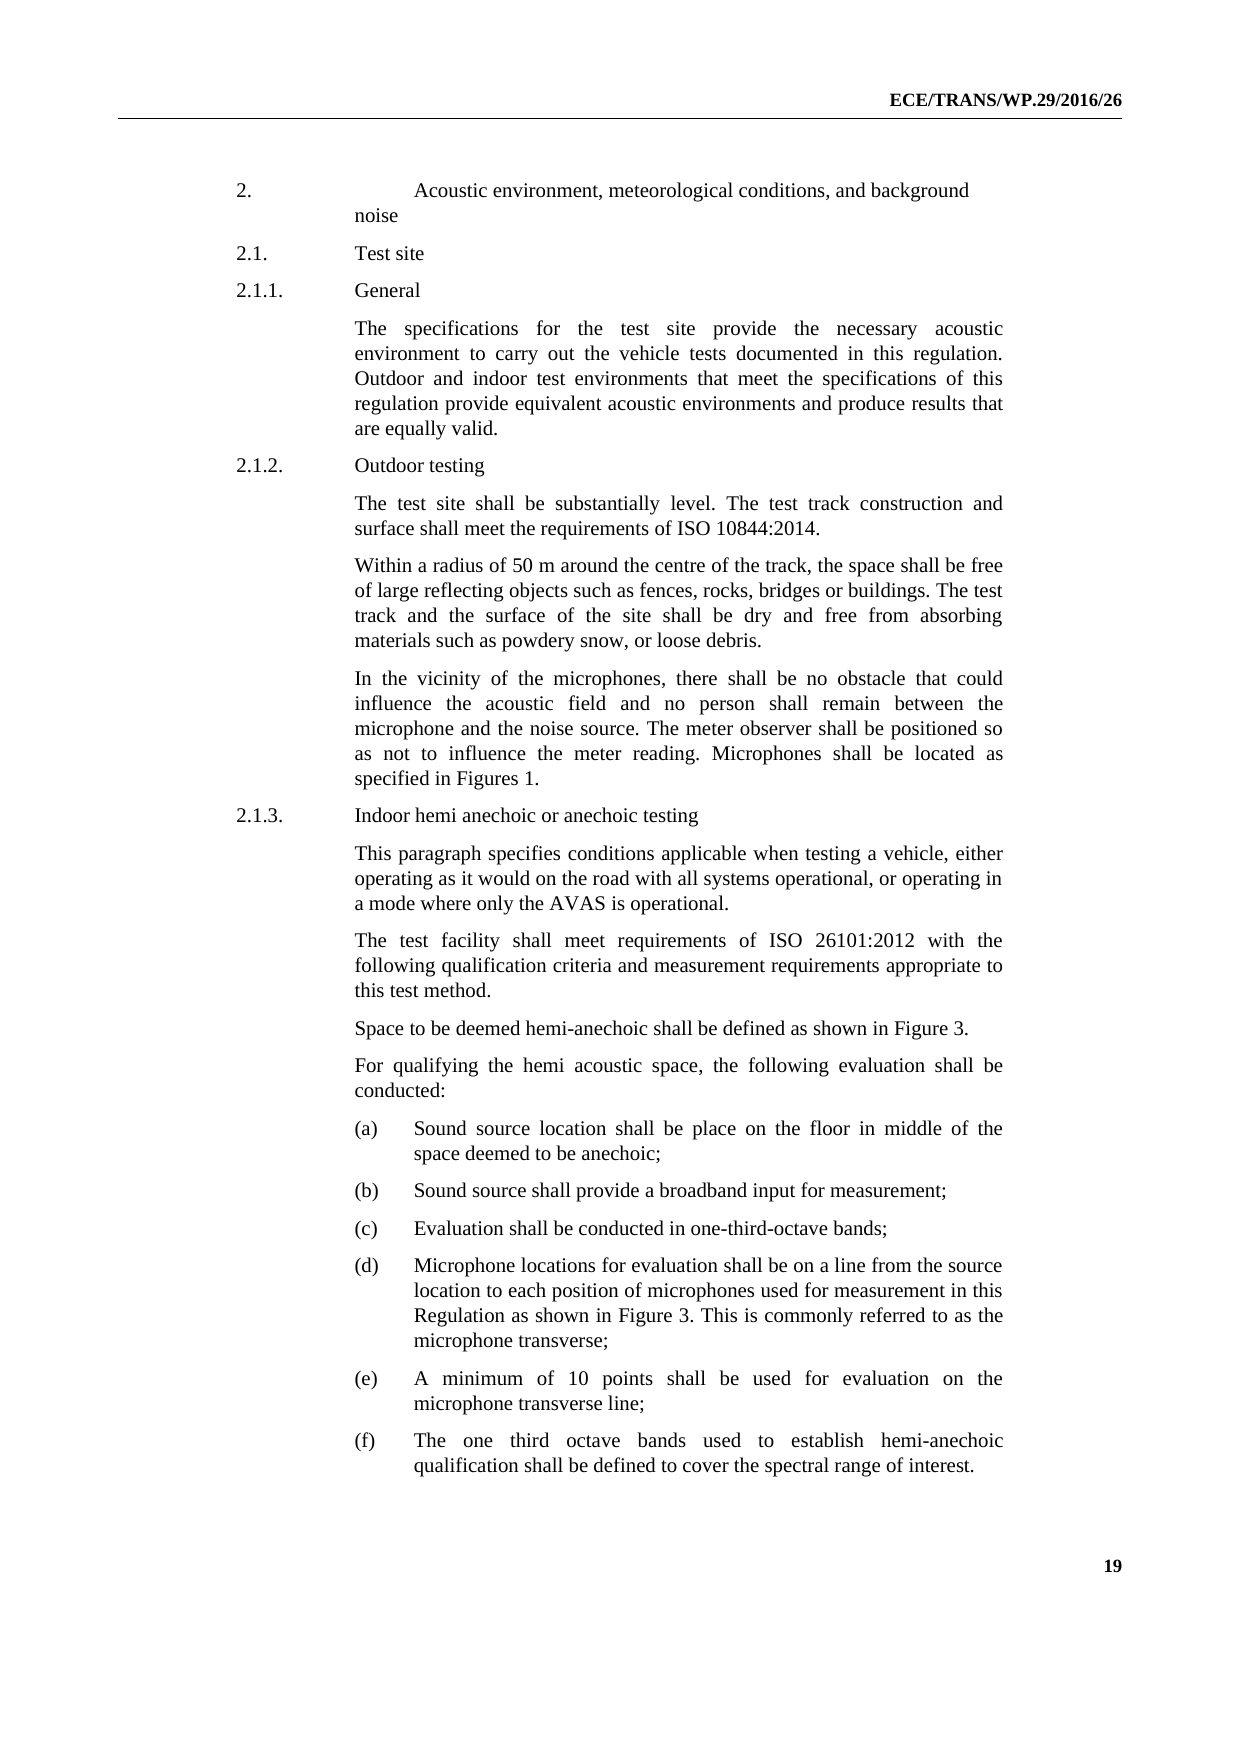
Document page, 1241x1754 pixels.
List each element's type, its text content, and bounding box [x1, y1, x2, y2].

list (b) Sound source shall provide a broadband input for measurement; [354, 1177, 1004, 1202]
subtitle The specifications for the test site provide the necessary acoustic environment to carry out the vehicle tests documented in this regulation. Outdoor and indoor test environments that meet the specifications of this regulation provide equivalent acoustic environments and produce results that are equally valid. [354, 315, 1004, 440]
subtitle General [236, 277, 1004, 302]
subtitle Indoor hemi anechoic or anechoic testing [236, 802, 1004, 827]
list (f) The one third octave bands used to establish hemi-anechoic qualification shall be defined to cover the spectral range of interest. [354, 1427, 1004, 1477]
subtitle The test site shall be substantially level. The test track construction and surface shall meet the requirements of ISO 10844:2014. [354, 490, 1004, 540]
list (a) Sound source location shall be place on the floor in middle of the space deemed to be anechoic; [354, 1115, 1004, 1165]
subtitle Space to be deemed hemi-anechoic shall be defined as shown in Figure 3. [354, 1015, 1004, 1040]
list (d) Microphone locations for evaluation shall be on a line from the source location to each position of microphones used for measurement in this Regulation as shown in Figure 3. This is commonly referred to as the microphone transverse; [354, 1252, 1004, 1352]
subtitle Test site [236, 240, 1004, 265]
subtitle Acoustic environment, meteorological conditions, and background noise [236, 177, 1004, 227]
subtitle For qualifying the hemi acoustic space, the following evaluation shall be conducted: [354, 1052, 1004, 1102]
subtitle Outdoor testing [236, 452, 1004, 477]
subtitle This paragraph specifies conditions applicable when testing a vehicle, either operating as it would on the road with all systems operational, or operating in a mode where only the AVAS is operational. [354, 840, 1004, 915]
subtitle Within a radius of 50 m around the centre of the track, the space shall be free of large reflecting objects such as fences, rocks, bridges or buildings. The test track and the surface of the site shall be dry and free from absorbing materials such as powdery snow, or loose debris. [354, 552, 1004, 652]
list (e) A minimum of 10 points shall be used for evaluation on the microphone transverse line; [354, 1365, 1004, 1415]
subtitle In the vicinity of the microphones, there shall be no obstacle that could influence the acoustic field and no person shall remain between the microphone and the noise source. The meter observer shall be positioned so as not to influence the meter reading. Microphones shall be located as specified in Figures 1. [354, 665, 1004, 790]
subtitle The test facility shall meet requirements of ISO 26101:2012 with the following qualification criteria and measurement requirements appropriate to this test method. [354, 927, 1004, 1002]
list (c) Evaluation shall be conducted in one-third-octave bands; [354, 1215, 1004, 1240]
